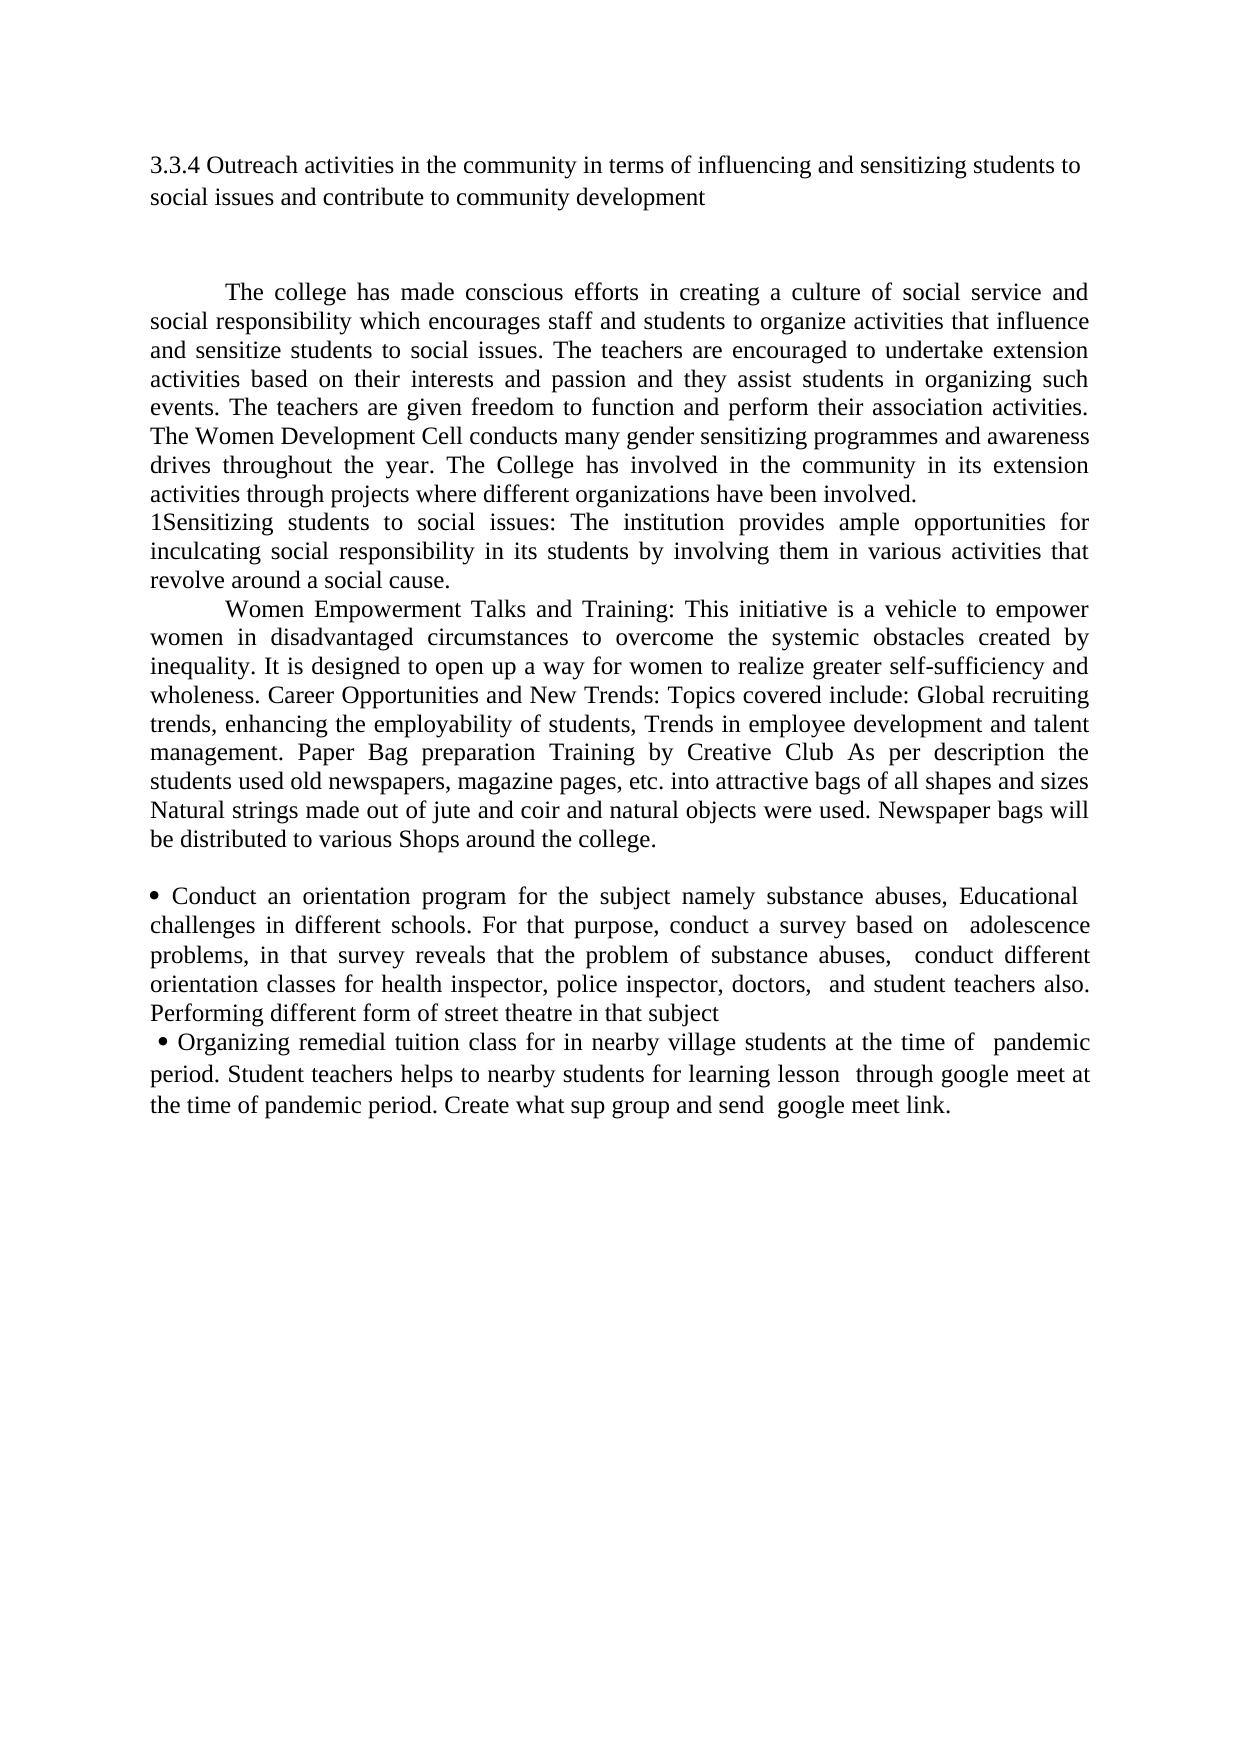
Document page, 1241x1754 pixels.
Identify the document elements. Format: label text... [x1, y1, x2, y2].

text The college has made conscious efforts in creating a culture of social service and social responsibility which encourages staff and students to organize activities that influence and sensitize students to social issues. The teachers are encouraged to undertake extension activities based on their interests and passion and they assist students in organizing such events. The teachers are given freedom to function and perform their association activities. The Women Development Cell conducts many gender sensitizing programmes and awareness drives throughout the year. The College has involved in the community in its extension activities through projects where different organizations have been involved. [150, 277, 1090, 507]
text 3.3.4 Outreach activities in the community in terms of influencing and sensitizing students to ﻿ social issues and contribute to community development ﻿ [150, 150, 1090, 211]
text Conduct an orientation program for the subject namely substance abuses, Educational ﻿ challenges in different schools. For that purpose, conduct a survey based on ﻿ adolescence problems, in that survey reveals that the problem of substance abuses, ﻿ conduct different orientation classes for health inspector, police inspector, doctors, ﻿ and student teachers also. Performing different form of street theatre in that subject [150, 881, 1090, 1027]
text Organizing remedial tuition class for in nearby village students at the time of ﻿ pandemic period. Student teachers helps to nearby students for learning lesson ﻿ through google meet at the time of pandemic period. Create what sup group and send ﻿ google meet link. [150, 1027, 1090, 1119]
text Women Empowerment Talks and Training: This initiative is a vehicle to empower women in disadvantaged circumstances to overcome the systemic obstacles created by inequality. It is designed to open up a way for women to realize greater self-sufficiency and wholeness. Career Opportunities and New Trends: Topics covered include: Global recruiting trends, enhancing the employability of students, Trends in employee development and talent management. Paper Bag preparation Training by Creative Club As per description the students used old newspapers, magazine pages, etc. into attractive bags of all shapes and sizes Natural strings made out of jute and coir and natural objects were used. Newspaper bags will be distributed to various Shops around the college. [150, 594, 1090, 852]
text 1Sensitizing students to social issues: The institution provides ample opportunities for inculcating social responsibility in its students by involving them in various activities that revolve around a social cause. [150, 507, 1090, 594]
